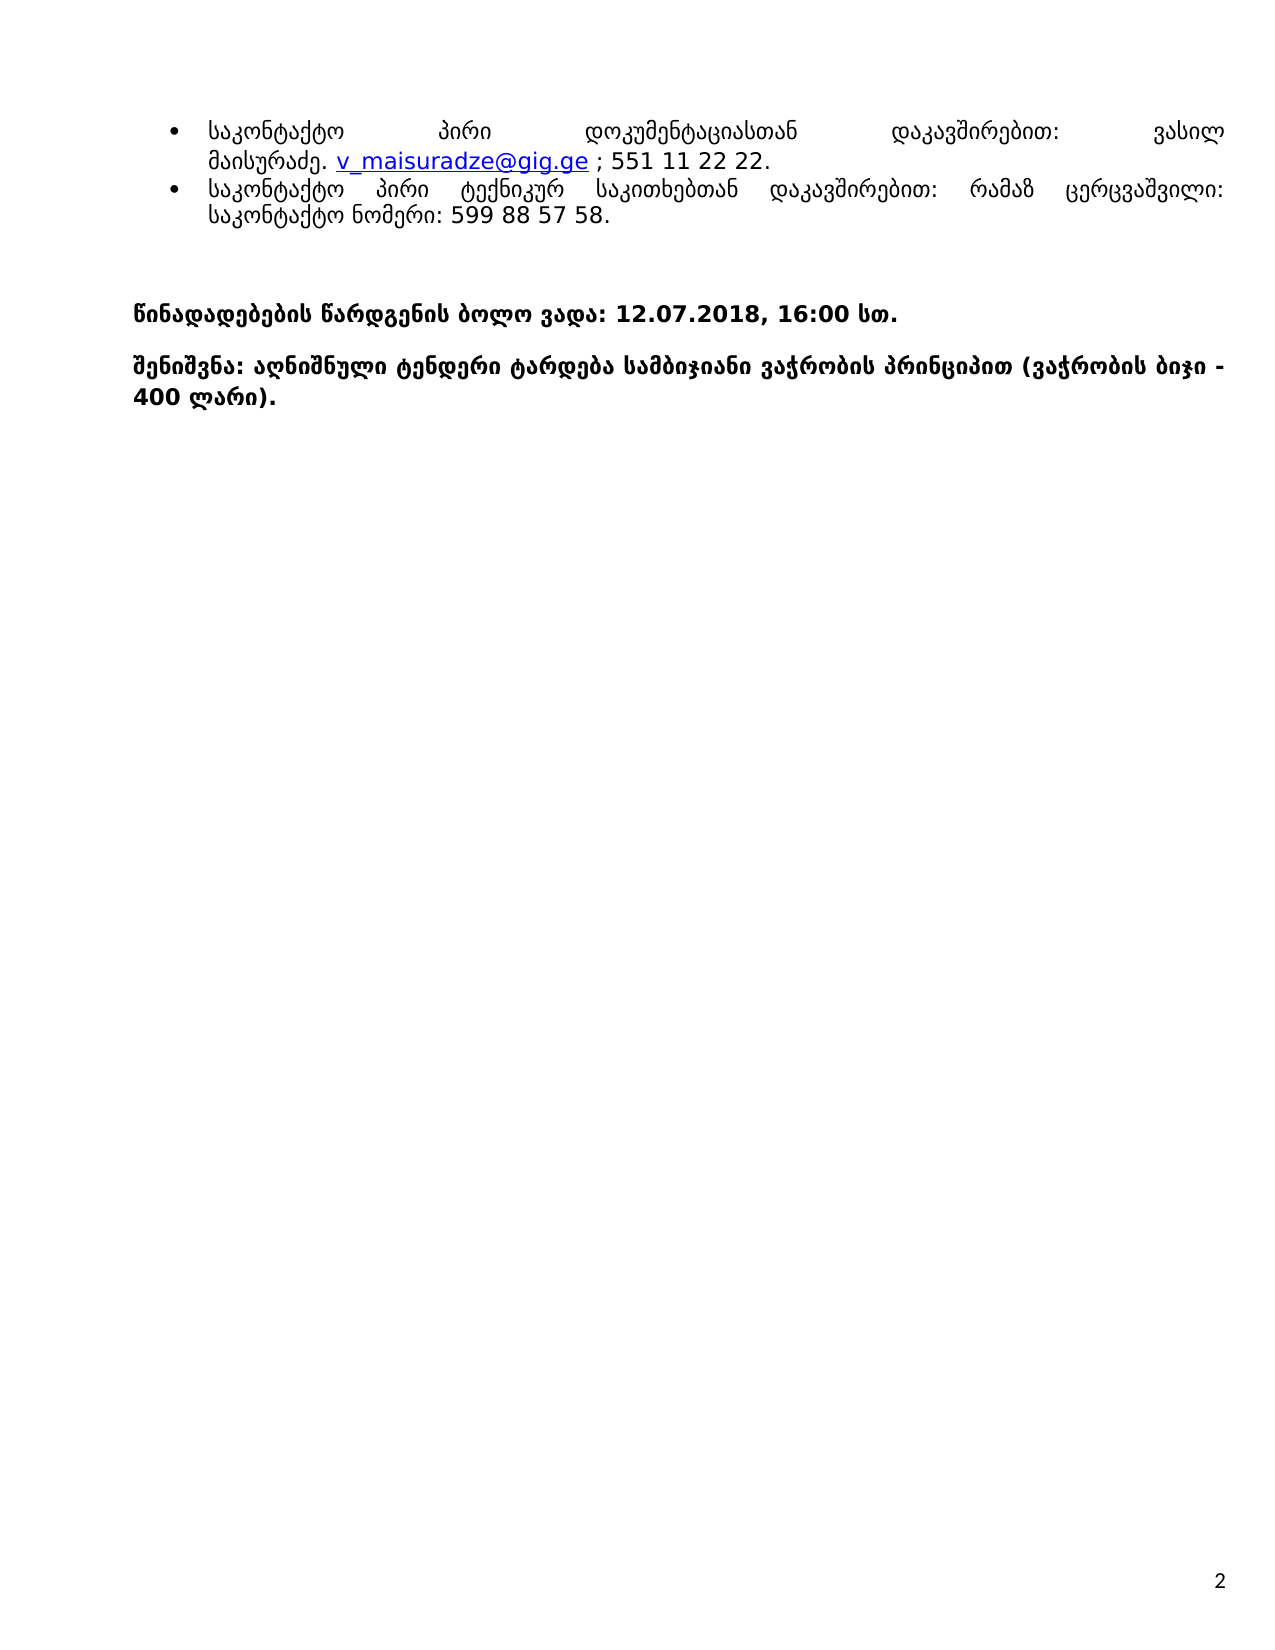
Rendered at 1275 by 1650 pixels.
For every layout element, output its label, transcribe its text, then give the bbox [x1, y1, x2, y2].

list საკონტაქტო პირი დოკუმენტაციასთან დაკავშირებით: ვასილ მაისურაძე. v_maisuradze@gig.ge ; 551 11 22 22. [170, 118, 1226, 176]
list საკონტაქტო პირი ტექნიკურ საკითხებთან დაკავშირებით: რამაზ ცერცვაშვილი: საკონტაქტო ნომერი: 599 88 57 58. [170, 176, 1226, 229]
text შენიშვნა: აღნიშნული ტენდერი ტარდება სამბიჯიანი ვაჭრობის პრინციპით (ვაჭრობის ბიჯი - 400 ლარი). [133, 353, 1226, 410]
text წინადადებების წარდგენის ბოლო ვადა: 12.07.2018, 16:00 სთ. [133, 302, 1226, 328]
